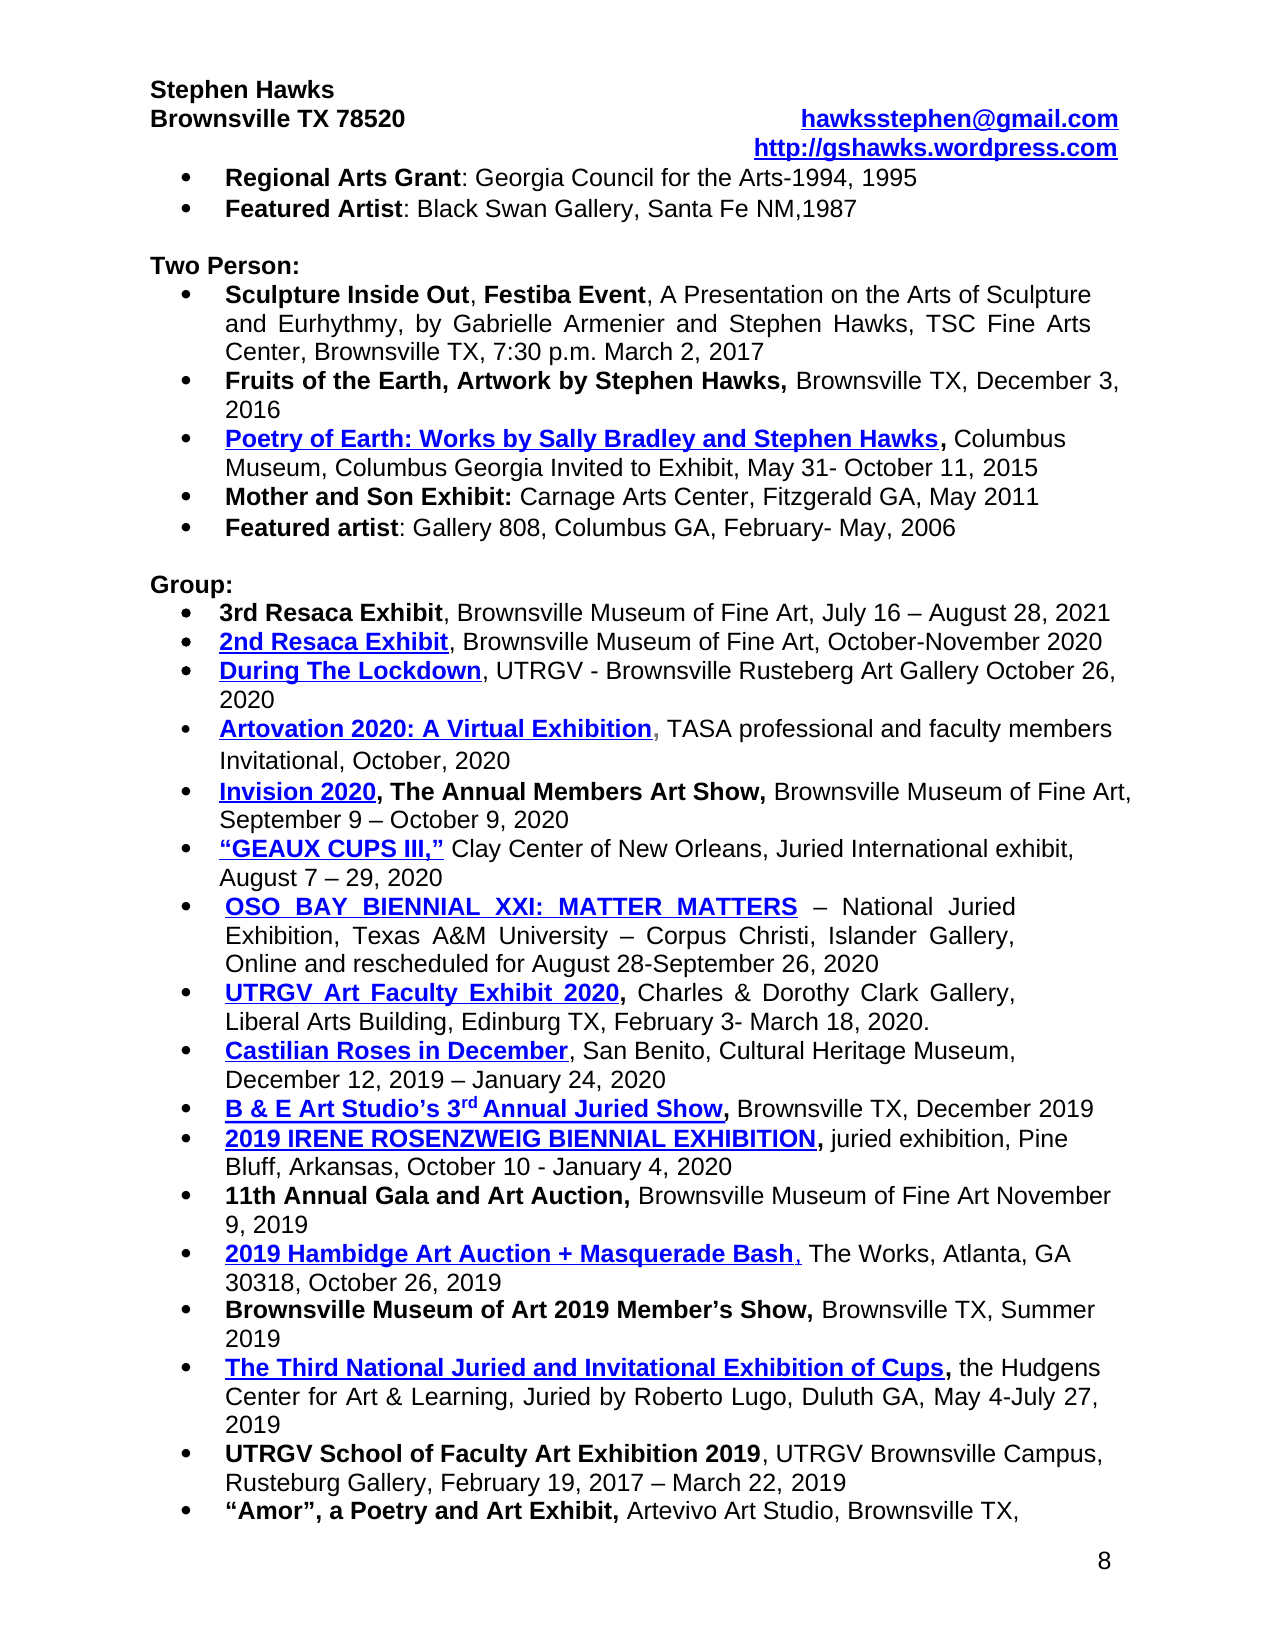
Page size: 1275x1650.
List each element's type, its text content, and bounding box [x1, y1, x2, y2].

list Regional Arts Grant: Georgia Council for the Arts-1994, 1995 [182, 162, 1137, 193]
list Featured artist: Gallery 808, Columbus GA, February- May, 2006 [182, 512, 1137, 542]
list OSO BAY BIENNIAL XXI: MATTER MATTERS – National Juried Exhibition, Texas A&M University – Corpus Christi, Islander Gallery, Online and rescheduled for August 28-September 26, 2020 [182, 892, 1016, 978]
list UTRGV Art Faculty Exhibit 2020, Charles & Dorothy Clark Gallery, Liberal Arts Building, Edinburg TX, February 3- March 18, 2020. [182, 978, 1016, 1036]
list 2019 Hambidge Art Auction + Masquerade Bash, The Works, Atlanta, GA 30318, October 26, 2019 [182, 1239, 1071, 1296]
list 2019 IRENE ROSENZWEIG BIENNIAL EXHIBITION, juried exhibition, Pine Bluff, Arkansas, October 10 - January 4, 2020 [182, 1123, 1068, 1181]
list B & E Art Studio’s 3rd Annual Juried Show, Brownsville TX, December 2019 [182, 1093, 1137, 1123]
list Mother and Son Exhibit: Carnage Arts Center, Fitzgerald GA, May 2011 [182, 481, 1137, 512]
list Featured Artist: Black Swan Gallery, Santa Fe NM,1987 [182, 193, 1137, 223]
list 3rd Resaca Exhibit, Brownsville Museum of Fine Art, July 16 – August 28, 2021 [182, 598, 1137, 627]
list Poetry of Earth: Works by Sally Bradley and Stephen Hawks, Columbus Museum, Columbus Georgia Invited to Exhibit, May 31- October 11, 2015 [182, 424, 1066, 481]
list Sculpture Inside Out, Festiba Event, A Presentation on the Arts of Sculpture and Eurhythmy, by Gabrielle Armenier and Stephen Hawks, TSC Fine Arts Center, Brownsville TX, 7:30 p.m. March 2, 2017 [182, 280, 1093, 366]
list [182, 1497, 1020, 1525]
list Brownsville Museum of Art 2019 Member’s Show, Brownsville TX, Summer 2019 [182, 1296, 1095, 1353]
list Fruits of the Earth, Artwork by Stephen Hawks, Brownsville TX, December 3, 2016 [182, 366, 1120, 424]
list Castilian Roses in December, San Benito, Cultural Heritage Museum, December 12, 2019 – January 24, 2020 [182, 1036, 1016, 1093]
list 2nd Resaca Exhibit, Brownsville Museum of Fine Art, October-November 2020 [182, 627, 1137, 656]
list UTRGV School of Faculty Art Exhibition 2019, UTRGV Brownsville Campus, Rusteburg Gallery, February 19, 2017 – March 22, 2019 [182, 1439, 1103, 1497]
list The Third National Juried and Invitational Exhibition of Cups, the Hudgens Center for Art & Learning, Juried by Roberto Lugo, Duluth GA, May 4-July 27, 2019 [182, 1353, 1101, 1439]
list “GEAUX CUPS III,” Clay Center of New Orleans, Juried International exhibit, August 7 – 29, 2020 [182, 834, 1137, 892]
list Invision 2020, The Annual Members Art Show, Brownsville Museum of Fine Art, September 9 – October 9, 2020 [182, 777, 1137, 834]
subtitle Group: [150, 570, 1137, 598]
list Artovation 2020: A Virtual Exhibition, TASA professional and faculty members Invitational, October, 2020 [182, 714, 1137, 777]
list 11th Annual Gala and Art Auction, Brownsville Museum of Fine Art November 9, 2019 [182, 1181, 1112, 1239]
subtitle Two Person: [150, 251, 1137, 280]
list During The Lockdown, UTRGV - Brownsville Rusteberg Art Gallery October 26, 2020 [182, 656, 1137, 714]
